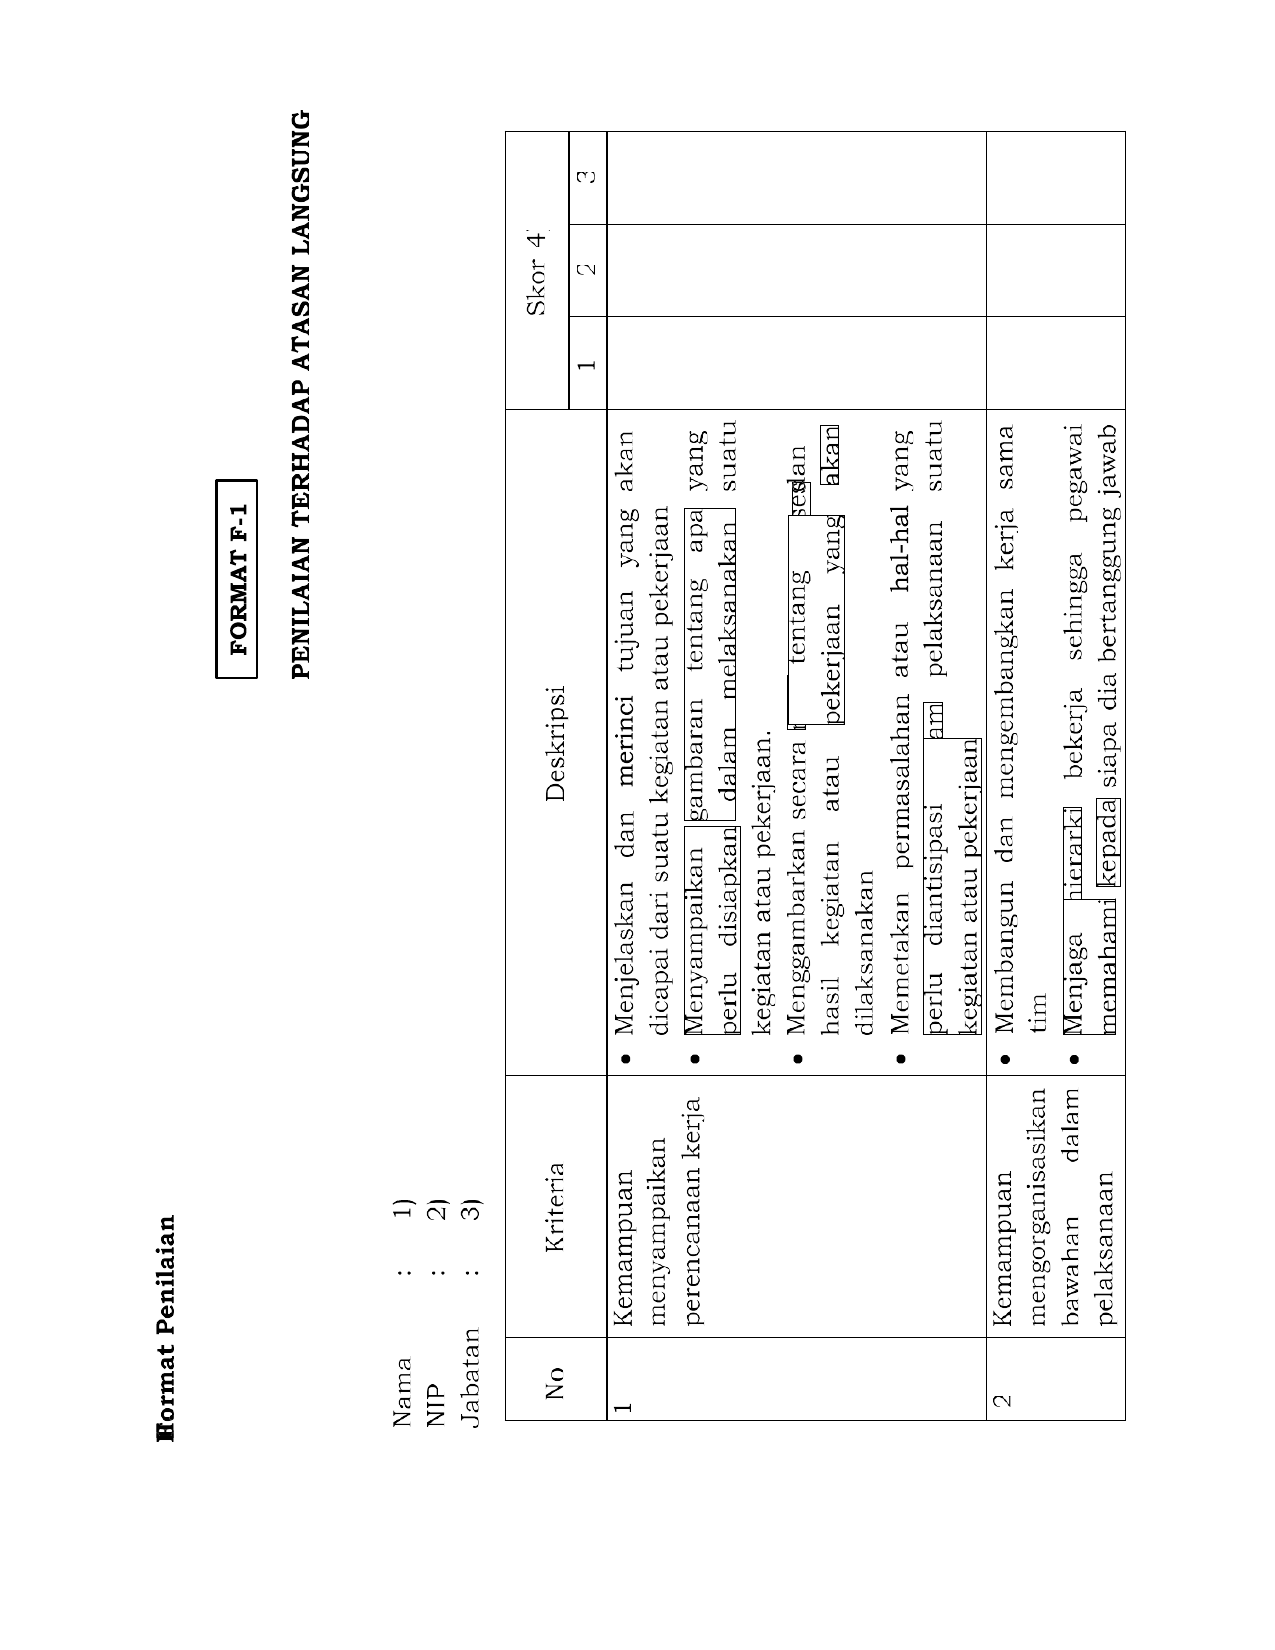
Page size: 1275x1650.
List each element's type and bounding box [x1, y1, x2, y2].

picture [993, 1171, 1016, 1326]
picture [545, 1368, 564, 1400]
picture [925, 420, 942, 491]
picture [751, 732, 776, 1035]
picture [822, 756, 839, 811]
picture [895, 431, 914, 491]
picture [545, 1161, 564, 1252]
picture [787, 830, 873, 1035]
picture [789, 516, 844, 724]
picture [1000, 424, 1013, 489]
picture [1028, 993, 1046, 1033]
picture [788, 725, 805, 729]
picture [689, 431, 708, 491]
picture [924, 703, 942, 738]
picture [786, 446, 810, 515]
picture [291, 110, 309, 679]
picture [685, 509, 735, 820]
picture [890, 892, 909, 1034]
picture [994, 816, 1013, 862]
picture [614, 431, 633, 491]
picture [427, 1384, 445, 1427]
picture [646, 1097, 705, 1326]
picture [393, 1356, 411, 1427]
picture [923, 521, 947, 677]
picture [719, 420, 736, 491]
picture [891, 622, 908, 677]
picture [994, 508, 1018, 570]
picture [526, 259, 545, 315]
picture [821, 426, 838, 484]
picture [1063, 424, 1121, 662]
picture [994, 589, 1018, 798]
picture [1063, 808, 1116, 899]
picture [685, 827, 740, 1034]
picture [924, 739, 981, 1034]
picture [993, 1396, 1011, 1407]
picture [426, 1200, 450, 1220]
picture [1093, 1171, 1118, 1326]
picture [577, 265, 595, 275]
picture [1064, 900, 1115, 1034]
picture [890, 694, 914, 869]
picture [1097, 799, 1120, 886]
picture [545, 686, 569, 801]
picture [155, 1215, 174, 1442]
picture [526, 230, 550, 247]
picture [460, 1200, 484, 1220]
picture [613, 1170, 637, 1326]
picture [994, 881, 1018, 1033]
picture [577, 172, 595, 183]
picture [792, 740, 806, 819]
picture [614, 506, 673, 1035]
picture [460, 1327, 479, 1428]
picture [1026, 1087, 1079, 1326]
picture [1063, 673, 1121, 787]
